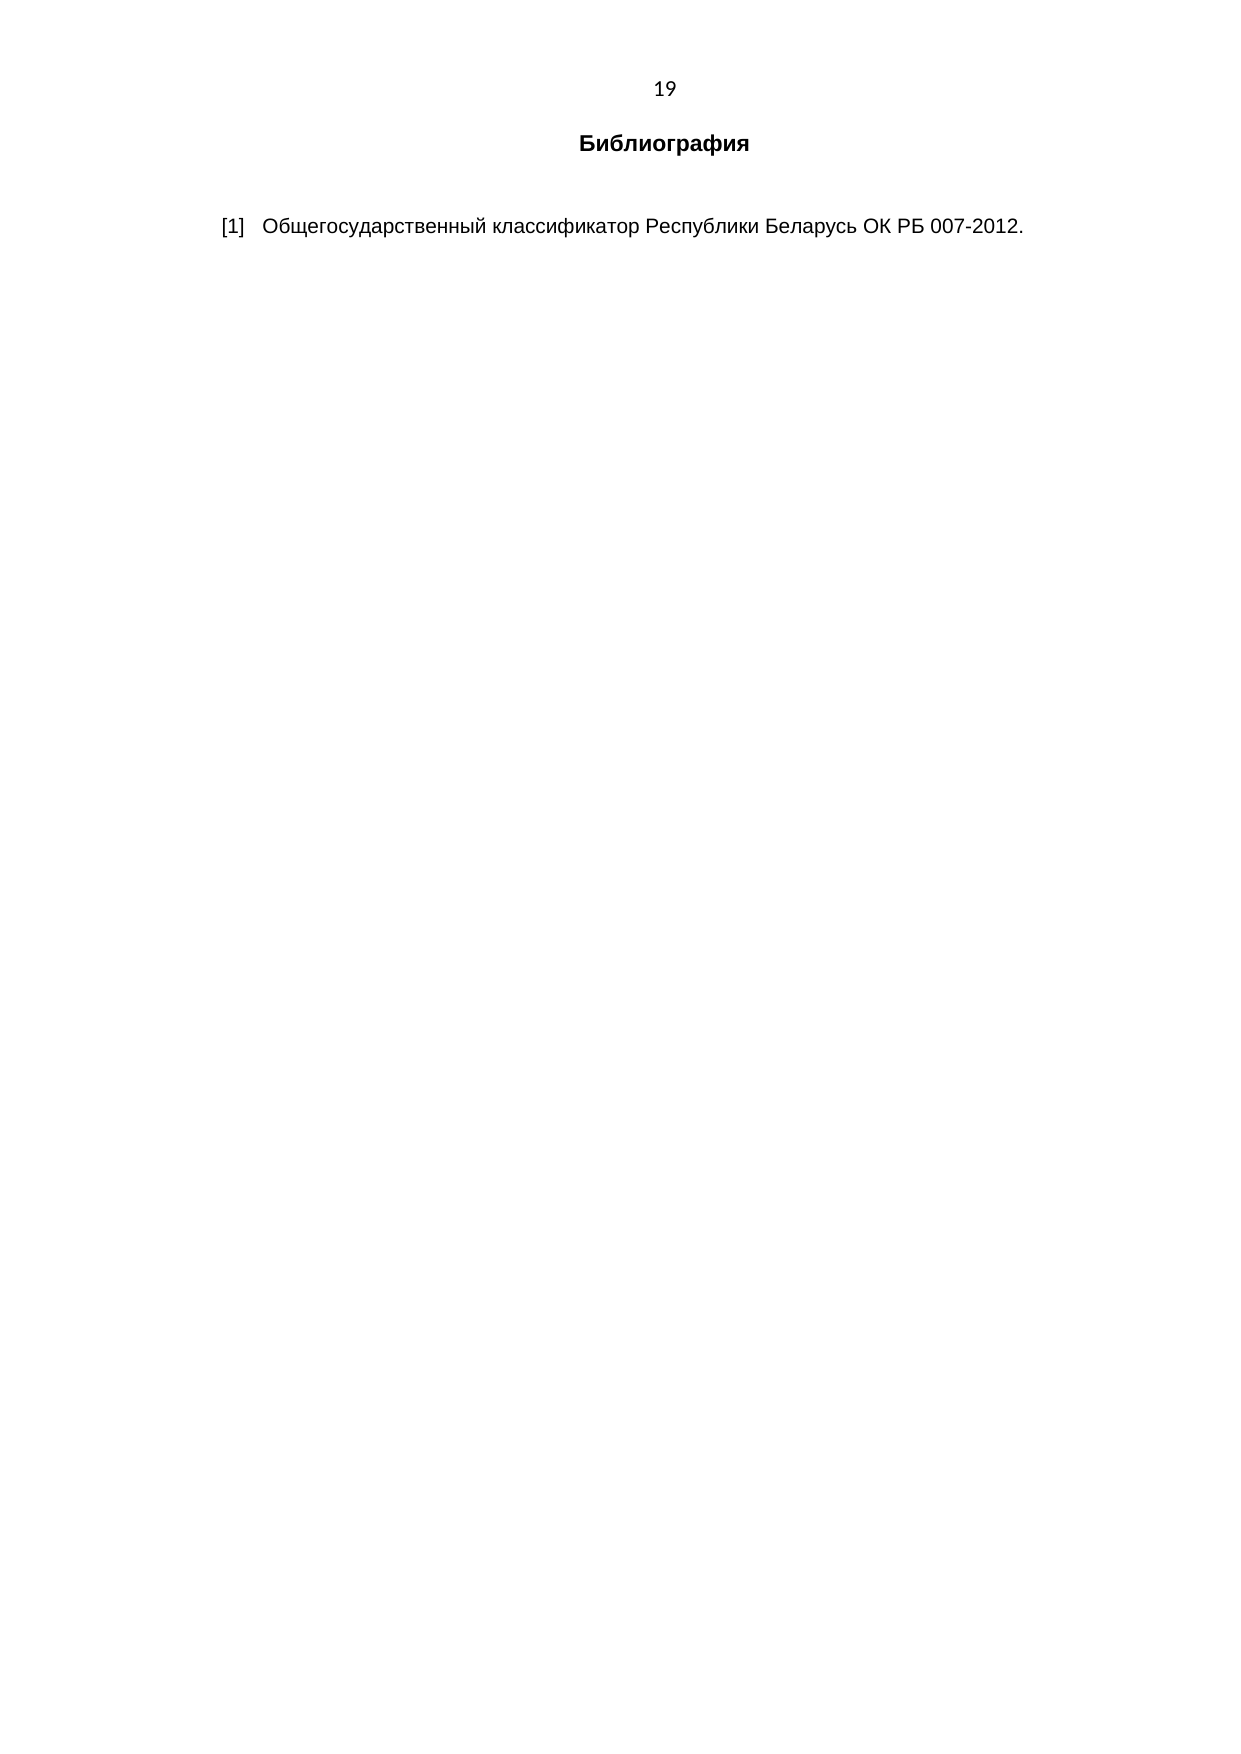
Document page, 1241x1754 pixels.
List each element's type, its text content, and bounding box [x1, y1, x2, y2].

text [1] Общегосударственный классификатор Республики Беларусь ОК РБ 007-2012. [177, 214, 1152, 238]
text Библиография [177, 130, 1152, 156]
